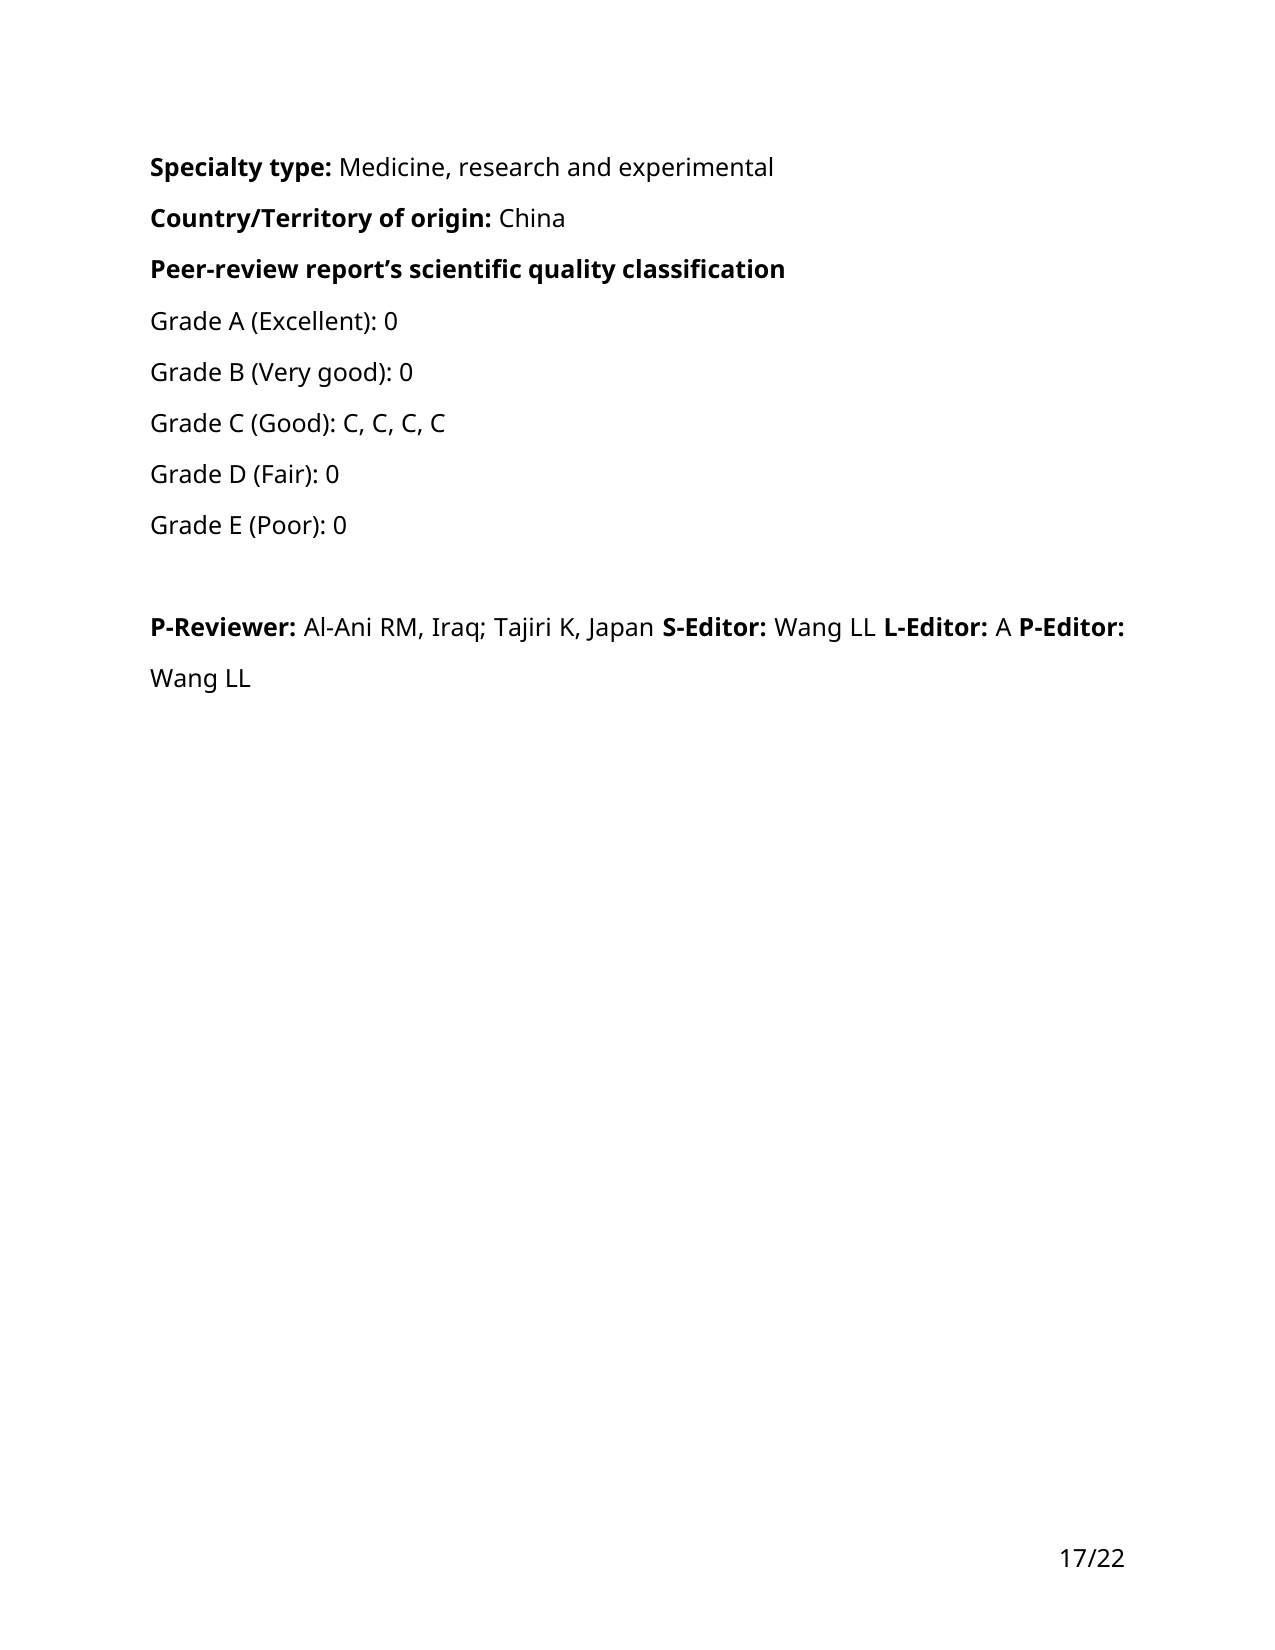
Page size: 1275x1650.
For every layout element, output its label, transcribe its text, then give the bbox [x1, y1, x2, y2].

text Grade B (Very good): 0 [150, 354, 1125, 388]
text Grade A (Excellent): 0 [150, 303, 1125, 337]
text Grade C (Good): C, C, C, C [150, 405, 1125, 439]
text P-Reviewer: Al-Ani RM, Iraq; Tajiri K, Japan S-Editor: Wang LL L-Editor: A P-Editor: Wang LL [150, 609, 1125, 694]
text Grade D (Fair): 0 [150, 456, 1125, 490]
text Country/Territory of origin: China [150, 201, 1125, 235]
text Specialty type: Medicine, research and experimental [150, 150, 1125, 184]
text Grade E (Poor): 0 [150, 507, 1125, 541]
text Peer-review report’s scientific quality classification [150, 252, 1125, 286]
